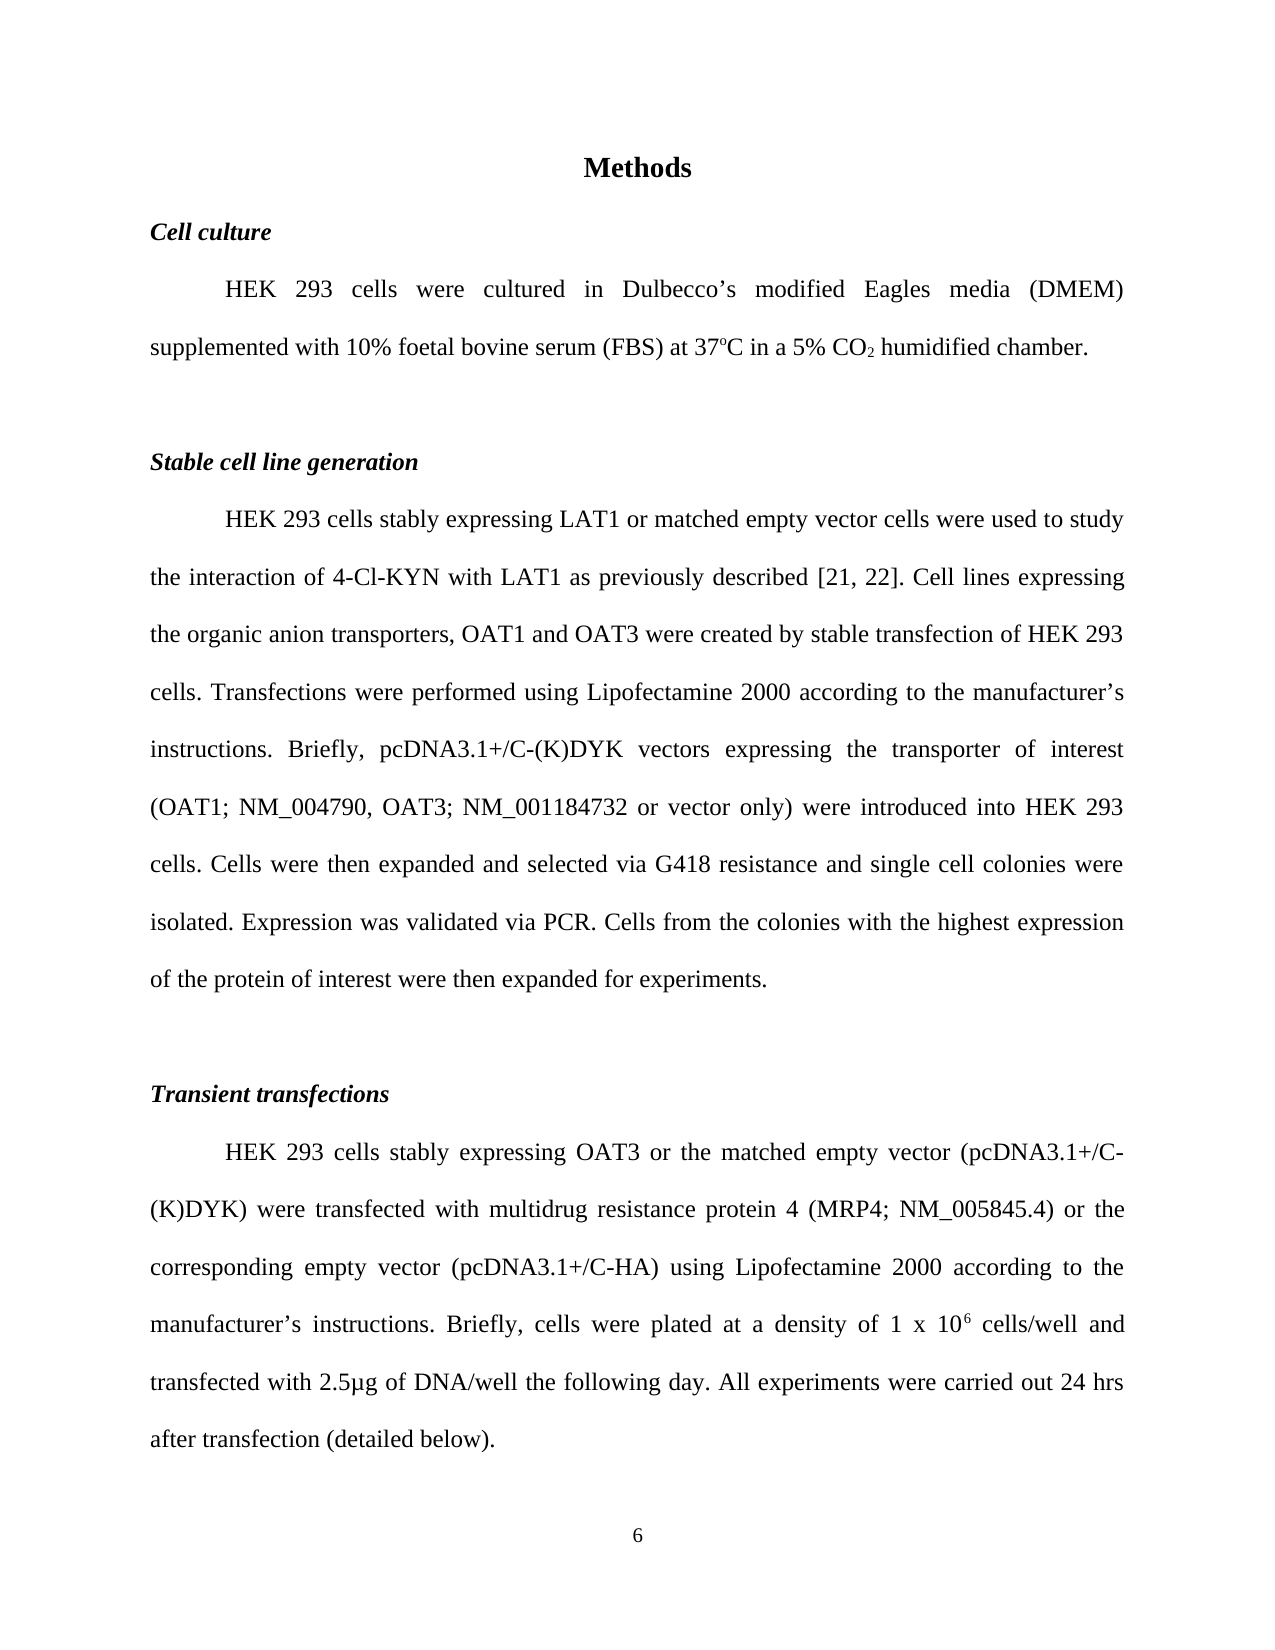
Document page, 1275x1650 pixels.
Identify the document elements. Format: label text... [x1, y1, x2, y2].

text Transient transfections [150, 1079, 1125, 1108]
text Methods [150, 150, 1125, 183]
text HEK 293 cells stably expressing LAT1 or matched empty vector cells were used to study the interaction of 4-Cl-KYN with LAT1 as previously described [21, 22]. Cell lines expressing the organic anion transporters, OAT1 and OAT3 were created by stable transfection of HEK 293 cells. Transfections were performed using Lipofectamine 2000 according to the manufacturer’s instructions. Briefly, pcDNA3.1+/C-(K)DYK vectors expressing the transporter of interest (OAT1; NM_004790, OAT3; NM_001184732 or vector only) were introduced into HEK 293 cells. Cells were then expanded and selected via G418 resistance and single cell colonies were isolated. Expression was validated via PCR. Cells from the colonies with the highest expression of the protein of interest were then expanded for experiments. [150, 504, 1125, 993]
text Cell culture [150, 217, 1125, 246]
text Stable cell line generation [150, 447, 1125, 476]
text HEK 293 cells were cultured in Dulbecco’s modified Eagles media (DMEM) supplemented with 10% foetal bovine serum (FBS) at 37oC in a 5% CO2 humidified chamber. [150, 274, 1125, 361]
text HEK 293 cells stably expressing OAT3 or the matched empty vector (pcDNA3.1+/C-(K)DYK) were transfected with multidrug resistance protein 4 (MRP4; NM_005845.4) or the corresponding empty vector (pcDNA3.1+/C-HA) using Lipofectamine 2000 according to the manufacturer’s instructions. Briefly, cells were plated at a density of 1 x 106 cells/well and transfected with 2.5µg of DNA/well the following day. All experiments were carried out 24 hrs after transfection (detailed below). [150, 1137, 1125, 1453]
